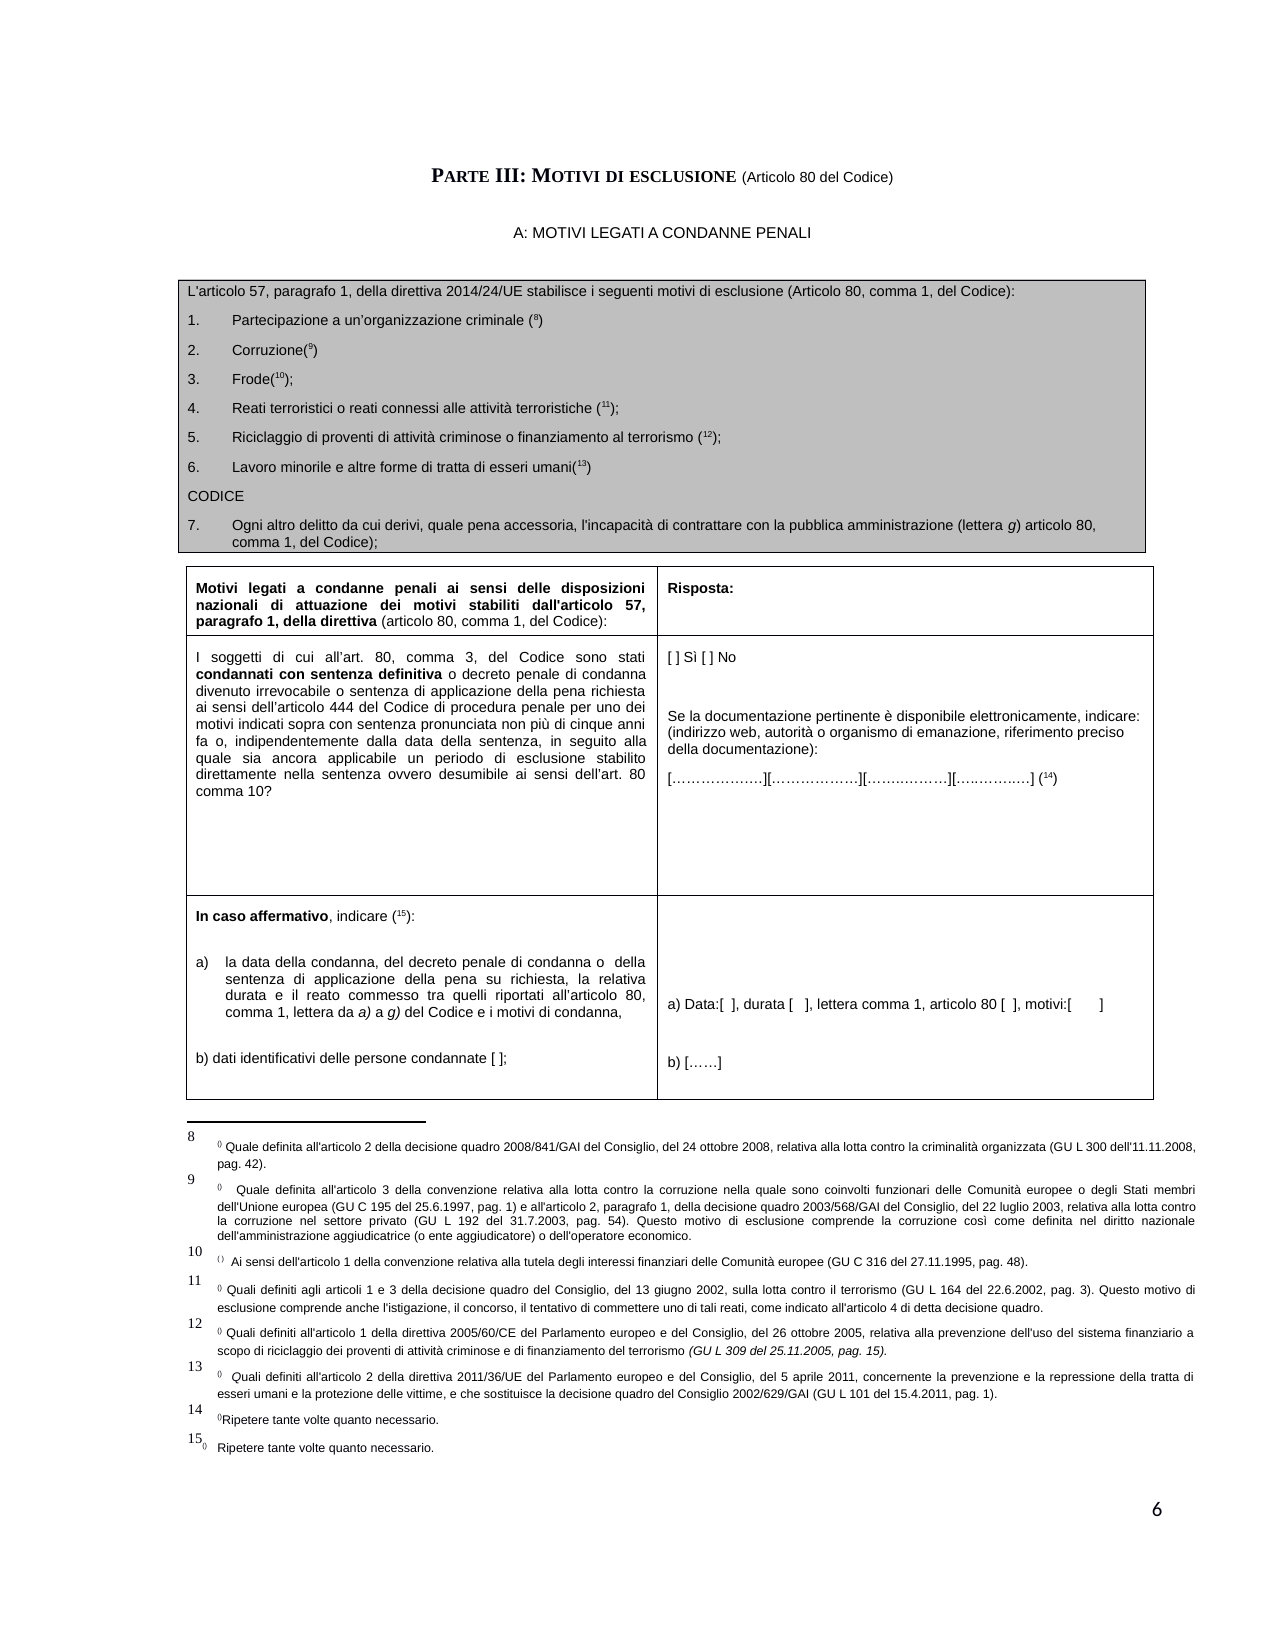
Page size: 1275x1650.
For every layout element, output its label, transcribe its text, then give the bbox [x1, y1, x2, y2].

table_cell I soggetti di cui all’art. 80, comma 3, del Codice sono stati condannati con sentenza definitiva o decreto penale di condanna divenuto irrevocabile o sentenza di applicazione della pena richiesta ai sensi dell’articolo 444 del Codice di procedura penale per uno dei motivi indicati sopra con sentenza pronunciata non più di cinque anni fa o, indipendentemente dalla data della sentenza, in seguito alla quale sia ancora applicabile un periodo di esclusione stabilito direttamente nella sentenza ovvero desumibile ai sensi dell’art. 80 comma 10? [187, 636, 657, 894]
list Ogni altro delitto da cui derivi, quale pena accessoria, l'incapacità di contrattare con la pubblica amministrazione (lettera g) articolo 80, comma 1, del Codice); [179, 514, 1145, 552]
table_cell [ ] Sì [ ] No Se la documentazione pertinente è disponibile elettronicamente, indicare: (indirizzo web, autorità o organismo di emanazione, riferimento preciso della documentazione): […………….…][………………][……..………][…..……..…] () [658, 636, 1153, 894]
list Lavoro minorile e altre forme di tratta di esseri umani() [179, 455, 1145, 475]
list Reati terroristici o reati connessi alle attività terroristiche (); [179, 397, 1145, 417]
text CODICE [179, 484, 1145, 504]
table_header Risposta: [658, 567, 1153, 635]
table_cell a) Data:[ ], durata [ ], lettera comma 1, articolo 80 [ ], motivi:[ ] b) [……] c) durata del periodo d'esclusione [..…], lettera comma 1, articolo 80 [ ], [658, 896, 1153, 1099]
text L'articolo 57, paragrafo 1, della direttiva 2014/24/UE stabilisce i seguenti motivi di esclusione (Articolo 80, comma 1, del Codice): [179, 281, 1145, 299]
title A: Motivi legati a condanne penali [187, 224, 1137, 242]
list Corruzione() [179, 338, 1145, 358]
table_header Motivi legati a condanne penali ai sensi delle disposizioni nazionali di attuazione dei motivi stabiliti dall'articolo 57, paragrafo 1, della direttiva (articolo 80, comma 1, del Codice): [187, 567, 657, 635]
list Riciclaggio di proventi di attività criminose o finanziamento al terrorismo (); [179, 426, 1145, 446]
list Partecipazione a un’organizzazione criminale () [179, 309, 1145, 329]
list Frode(); [179, 367, 1145, 387]
table_cell In caso affermativo, indicare (): la data della condanna, del decreto penale di condanna o della sentenza di applicazione della pena su richiesta, la relativa durata e il reato commesso tra quelli riportati all’articolo 80, comma 1, lettera da a) a g) del Codice e i motivi di condanna, b) dati identificativi delle persone condannate [ ]; c) se stabilita direttamente nella sentenza di condanna la durata della pena accessoria, indicare: [187, 896, 657, 1099]
title Parte III: Motivi di esclusione (Articolo 80 del Codice) [187, 162, 1137, 187]
